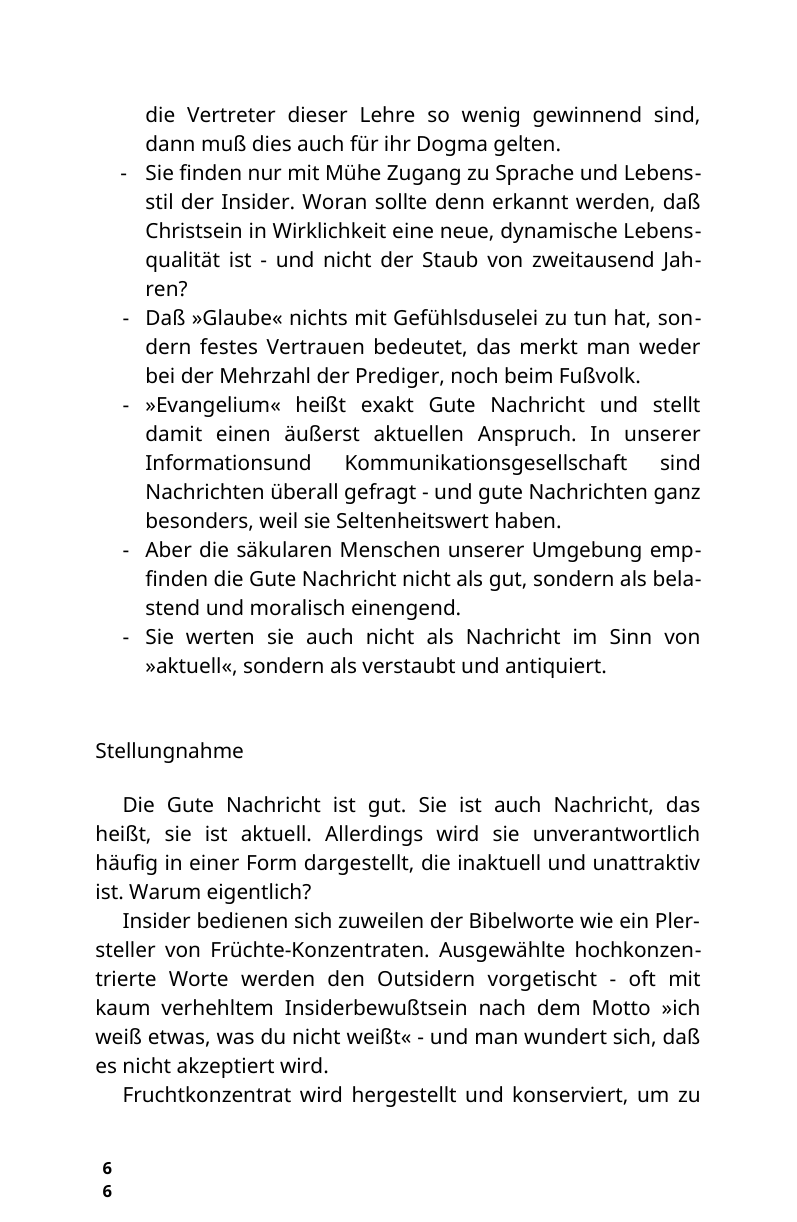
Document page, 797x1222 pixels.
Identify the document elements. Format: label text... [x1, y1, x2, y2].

list Sie finden nur mit Mühe Zugang zu Sprache und Lebensstil der Insider. Woran sollte denn erkannt werden, daß Christsein in Wirklichkeit eine neue, dynamische Lebensqualität ist - und nicht der Staub von zweitausend Jahren? [120, 158, 701, 302]
text Die Gute Nachricht ist gut. Sie ist auch Nachricht, das heißt, sie ist aktuell. Allerdings wird sie unverantwortlich häufig in einer Form dargestellt, die inaktuell und unattraktiv ist. Warum eigentlich? [95, 789, 701, 905]
list Daß »Glaube« nichts mit Gefühlsduselei zu tun hat, sondern festes Vertrauen bedeutet, das merkt man weder bei der Mehrzahl der Prediger, noch beim Fußvolk. [122, 302, 701, 389]
list »Evangelium« heißt exakt Gute Nachricht und stellt damit einen äußerst aktuellen Anspruch. In unserer Informationsund Kommunikationsgesellschaft sind Nachrichten überall gefragt - und gute Nachrichten ganz besonders, weil sie Seltenheitswert haben. [122, 389, 701, 534]
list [120, 100, 701, 158]
text Insider bedienen sich zuweilen der Bibelworte wie ein Pler- steller von Früchte-Konzentraten. Ausgewählte hochkonzentrierte Worte werden den Outsidern vorgetischt - oft mit kaum verhehltem Insiderbewußtsein nach dem Motto »ich weiß etwas, was du nicht weißt« - und man wundert sich, daß es nicht akzeptiert wird. [95, 905, 701, 1079]
list Aber die säkularen Menschen unserer Umgebung empfinden die Gute Nachricht nicht als gut, sondern als belastend und moralisch einengend. [122, 534, 701, 621]
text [95, 1079, 701, 1108]
text Stellungnahme [95, 742, 701, 762]
list Sie werten sie auch nicht als Nachricht im Sinn von »aktuell«, sondern als verstaubt und antiquiert. [122, 621, 701, 679]
